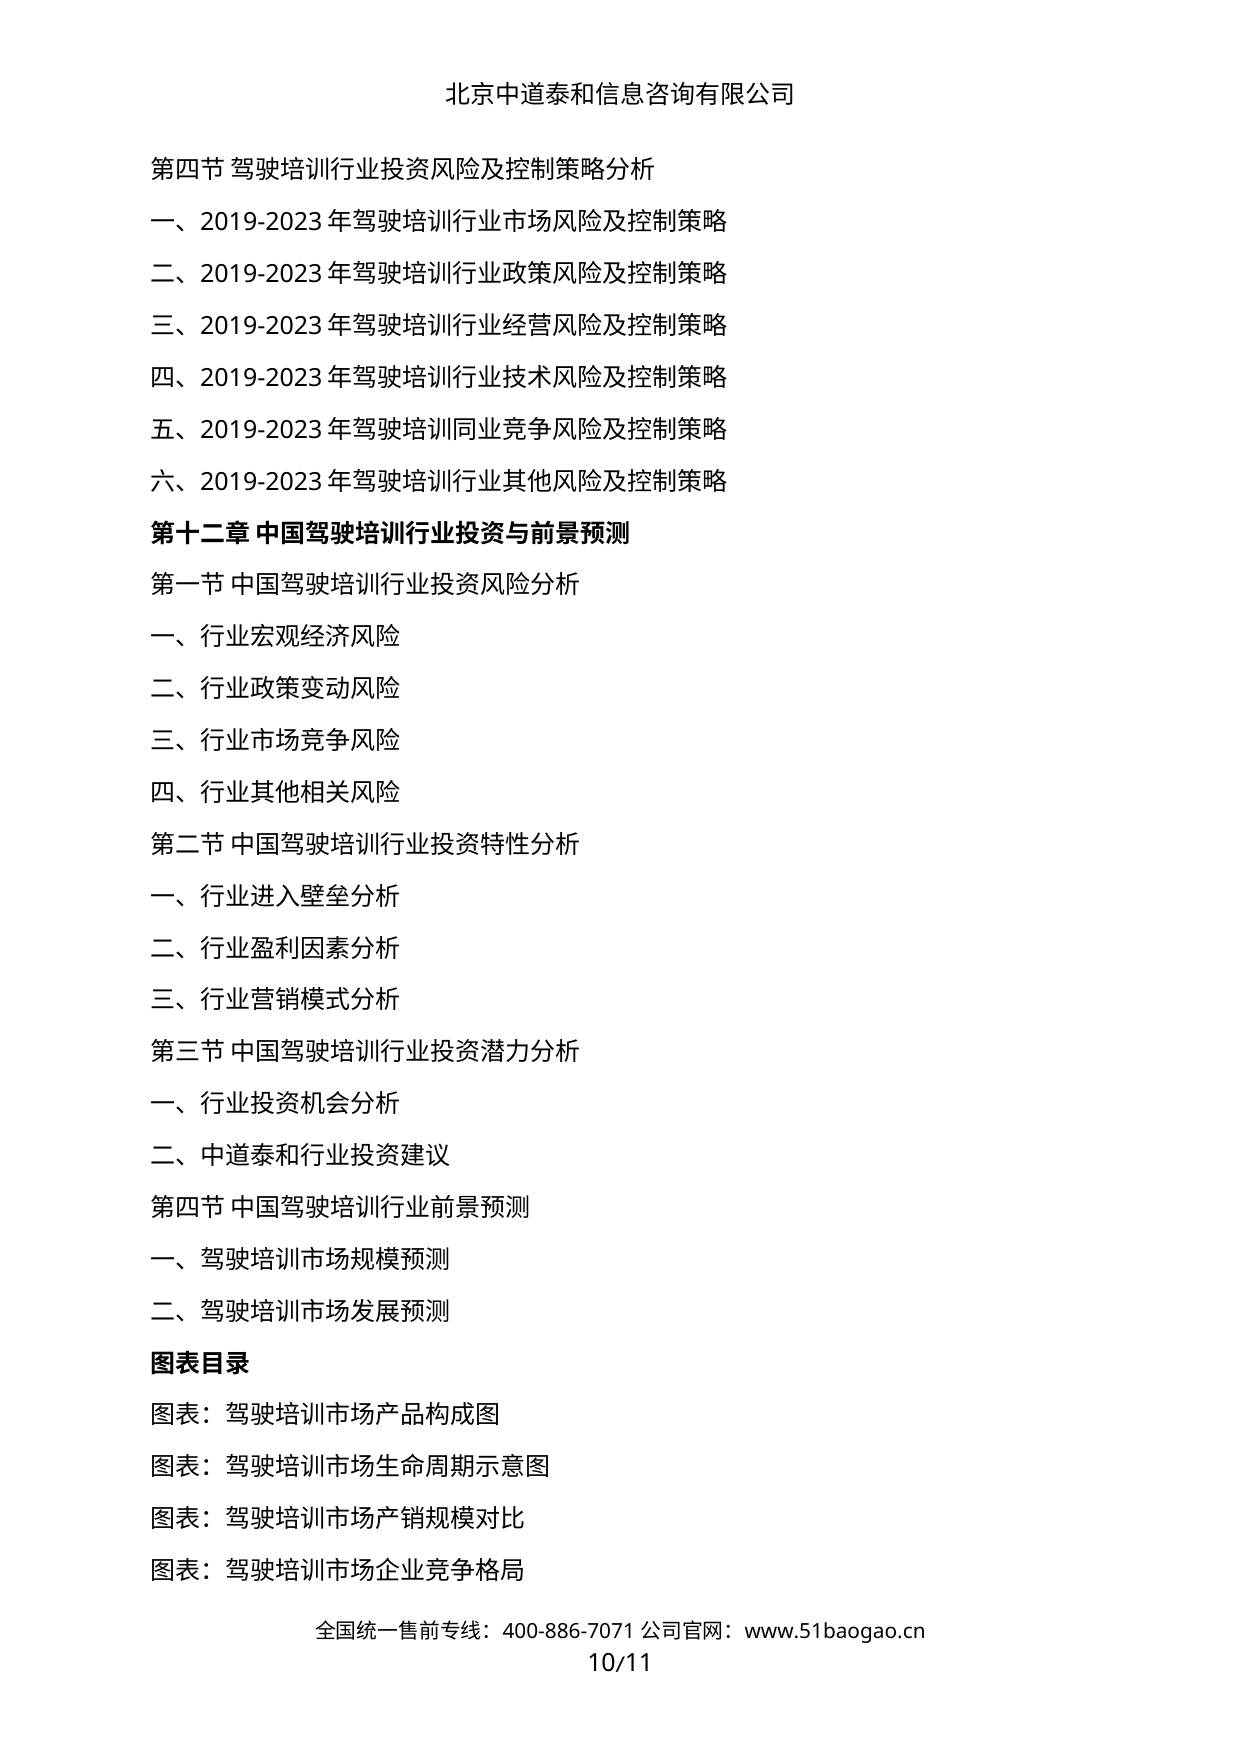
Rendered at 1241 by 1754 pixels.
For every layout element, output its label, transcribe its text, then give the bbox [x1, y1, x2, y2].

text 四、2019-2023年驾驶培训行业技术风险及控制策略 [150, 357, 1090, 394]
text 三、行业营销模式分析 [150, 980, 1090, 1016]
text 图表：驾驶培训市场生命周期示意图 [150, 1447, 1090, 1483]
text 图表目录 [150, 1343, 1090, 1379]
text 图表：驾驶培训市场产销规模对比 [150, 1499, 1090, 1535]
text 六、2019-2023年驾驶培训行业其他风险及控制策略 [150, 461, 1090, 497]
text 第四节 驾驶培训行业投资风险及控制策略分析 [150, 150, 1090, 186]
text 五、2019-2023年驾驶培训同业竞争风险及控制策略 [150, 409, 1090, 446]
text 第十二章 中国驾驶培训行业投资与前景预测 [150, 513, 1090, 549]
text 第一节 中国驾驶培训行业投资风险分析 [150, 565, 1090, 601]
text 二、2019-2023年驾驶培训行业政策风险及控制策略 [150, 254, 1090, 290]
text 图表：驾驶培训市场产品构成图 [150, 1395, 1090, 1431]
text 第四节 中国驾驶培训行业前景预测 [150, 1187, 1090, 1224]
text 四、行业其他相关风险 [150, 772, 1090, 809]
text 第三节 中国驾驶培训行业投资潜力分析 [150, 1032, 1090, 1068]
text 一、2019-2023年驾驶培训行业市场风险及控制策略 [150, 202, 1090, 238]
text 图表：驾驶培训市场企业竞争格局 [150, 1551, 1090, 1587]
text 一、行业宏观经济风险 [150, 617, 1090, 653]
text 二、行业盈利因素分析 [150, 928, 1090, 964]
text 一、驾驶培训市场规模预测 [150, 1239, 1090, 1276]
text 三、2019-2023年驾驶培训行业经营风险及控制策略 [150, 306, 1090, 342]
text 第二节 中国驾驶培训行业投资特性分析 [150, 824, 1090, 861]
text 一、行业投资机会分析 [150, 1084, 1090, 1120]
text 二、行业政策变动风险 [150, 669, 1090, 705]
text 三、行业市场竞争风险 [150, 721, 1090, 757]
text 一、行业进入壁垒分析 [150, 876, 1090, 912]
text 二、驾驶培训市场发展预测 [150, 1291, 1090, 1327]
text 二、中道泰和行业投资建议 [150, 1136, 1090, 1172]
